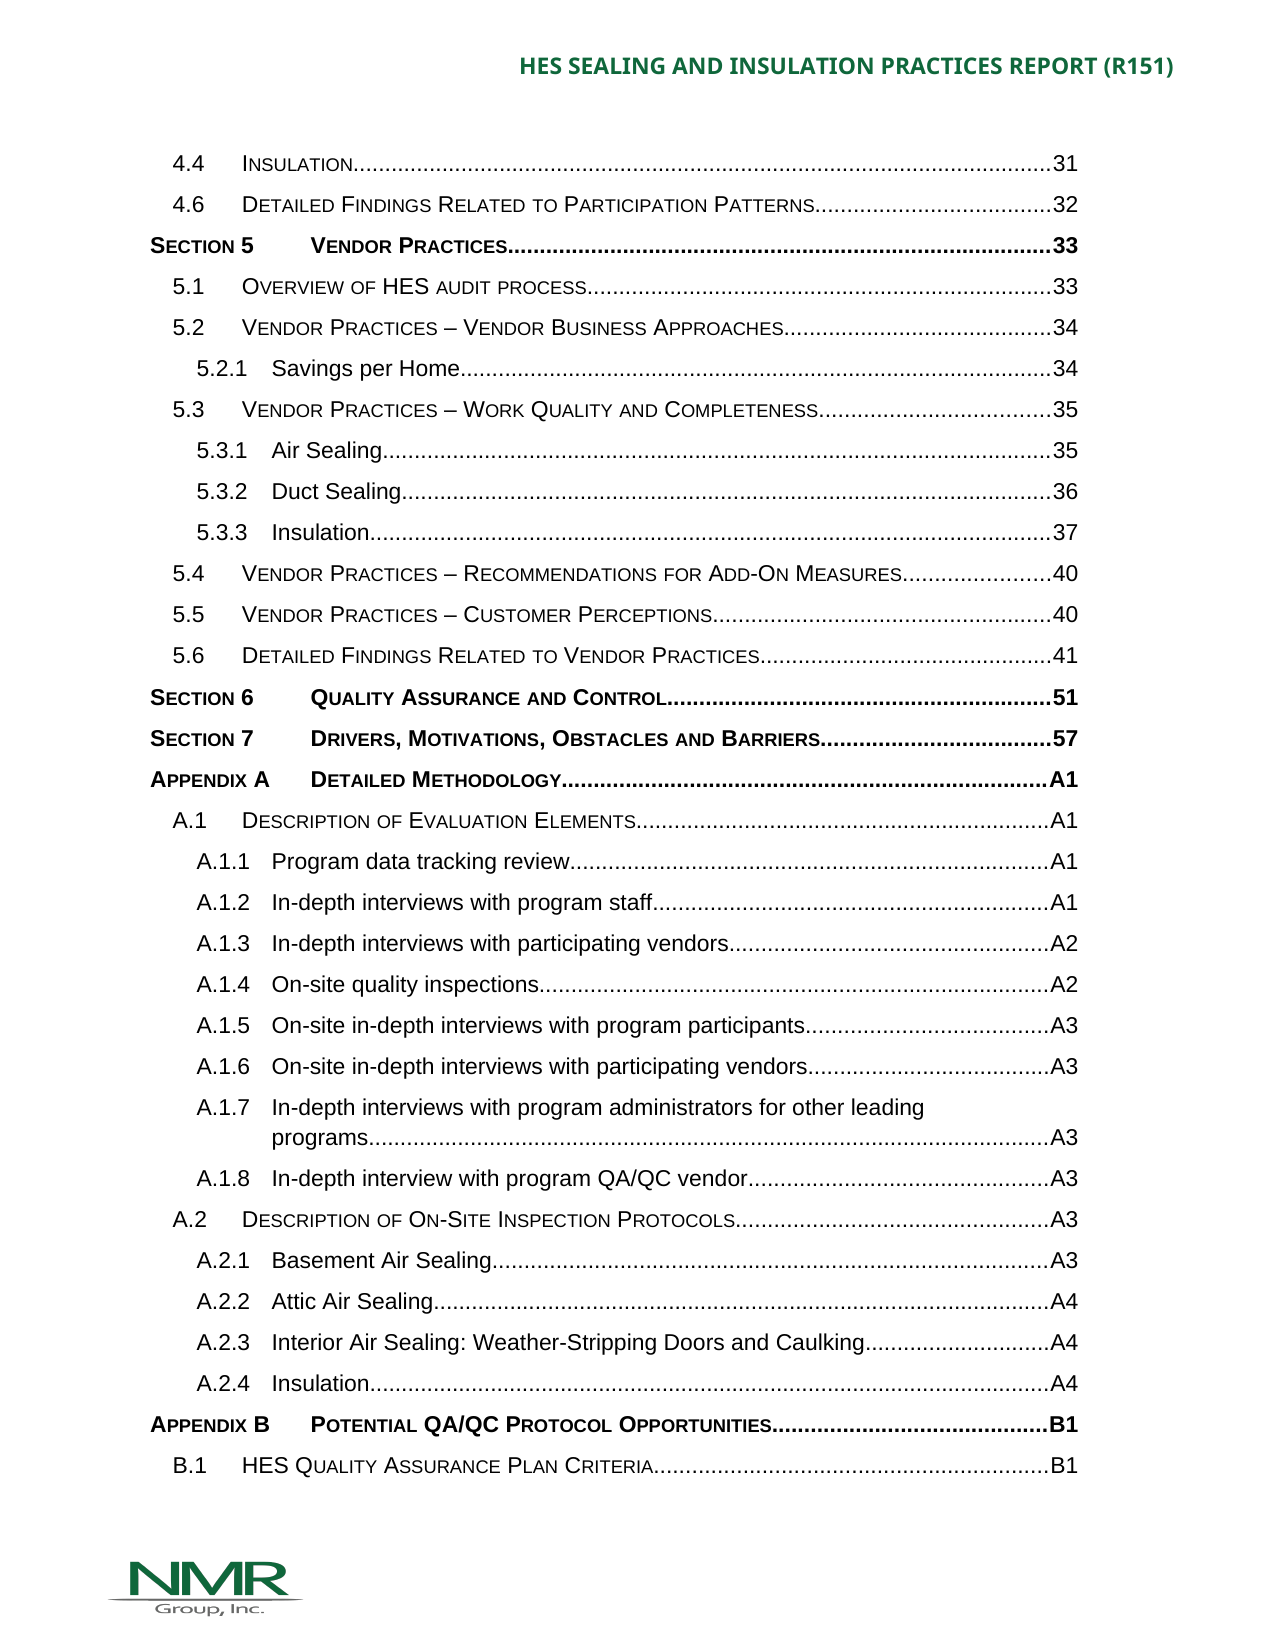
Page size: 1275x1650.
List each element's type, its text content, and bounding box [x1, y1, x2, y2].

text A.1.6 On-site in-depth interviews with participating vendors A3 [196, 1053, 1005, 1079]
text 5.6 Detailed Findings Related to Vendor Practices 41 [172, 642, 1005, 669]
text A.2.4 Insulation A4 [196, 1370, 1005, 1396]
text A.1.4 On-site quality inspections A2 [196, 971, 1005, 997]
text 5.5 Vendor Practices – Customer Perceptions 40 [172, 601, 1005, 628]
text 4.6 Detailed Findings Related to Participation Patterns 32 [172, 191, 1005, 217]
text 5.2.1 Savings per Home 34 [196, 355, 1005, 382]
text A.1 Description of Evaluation Elements A1 [172, 807, 1005, 833]
picture [107, 1556, 304, 1620]
text 5.1 Overview of HES audit process 33 [172, 273, 1005, 299]
text Appendix A Detailed Methodology A1 [150, 766, 1005, 792]
text A.1.8 In-depth interview with program QA/QC vendor A3 [196, 1165, 1005, 1191]
text 5.3 Vendor Practices – Work Quality and Completeness 35 [172, 396, 1005, 423]
text A.1.5 On-site in-depth interviews with program participants A3 [196, 1012, 1005, 1038]
text 5.3.3 Insulation 37 [196, 519, 1005, 546]
text Appendix B Potential QA/QC Protocol Opportunities B1 [150, 1411, 1005, 1437]
text A.1.7 In-depth interviews with program administrators for other leading programs A3 [196, 1094, 1005, 1151]
text A.2.1 Basement Air Sealing A3 [196, 1247, 1005, 1273]
text A.1.3 In-depth interviews with participating vendors A2 [196, 930, 1005, 956]
text Section 6 Quality Assurance and Control 51 [150, 683, 1005, 710]
text B.1 HES Quality Assurance Plan Criteria B1 [172, 1452, 1005, 1478]
text 5.4 Vendor Practices – Recommendations for Add-On Measures 40 [172, 560, 1005, 587]
text A.2.2 Attic Air Sealing A4 [196, 1288, 1005, 1314]
text A.2 Description of On-Site Inspection Protocols A3 [172, 1206, 1005, 1232]
text 4.4 Insulation 31 [172, 150, 1005, 176]
text 5.3.1 Air Sealing 35 [196, 437, 1005, 464]
text Section 5 Vendor Practices 33 [150, 232, 1005, 258]
text A.1.1 Program data tracking review A1 [196, 848, 1005, 874]
text A.1.2 In-depth interviews with program staff A1 [196, 889, 1005, 915]
text A.2.3 Interior Air Sealing: Weather-Stripping Doors and Caulking A4 [196, 1329, 1005, 1355]
text 5.2 Vendor Practices – Vendor Business Approaches 34 [172, 314, 1005, 341]
text 5.3.2 Duct Sealing 36 [196, 478, 1005, 505]
text Section 7 Drivers, Motivations, Obstacles and Barriers 57 [150, 724, 1005, 751]
